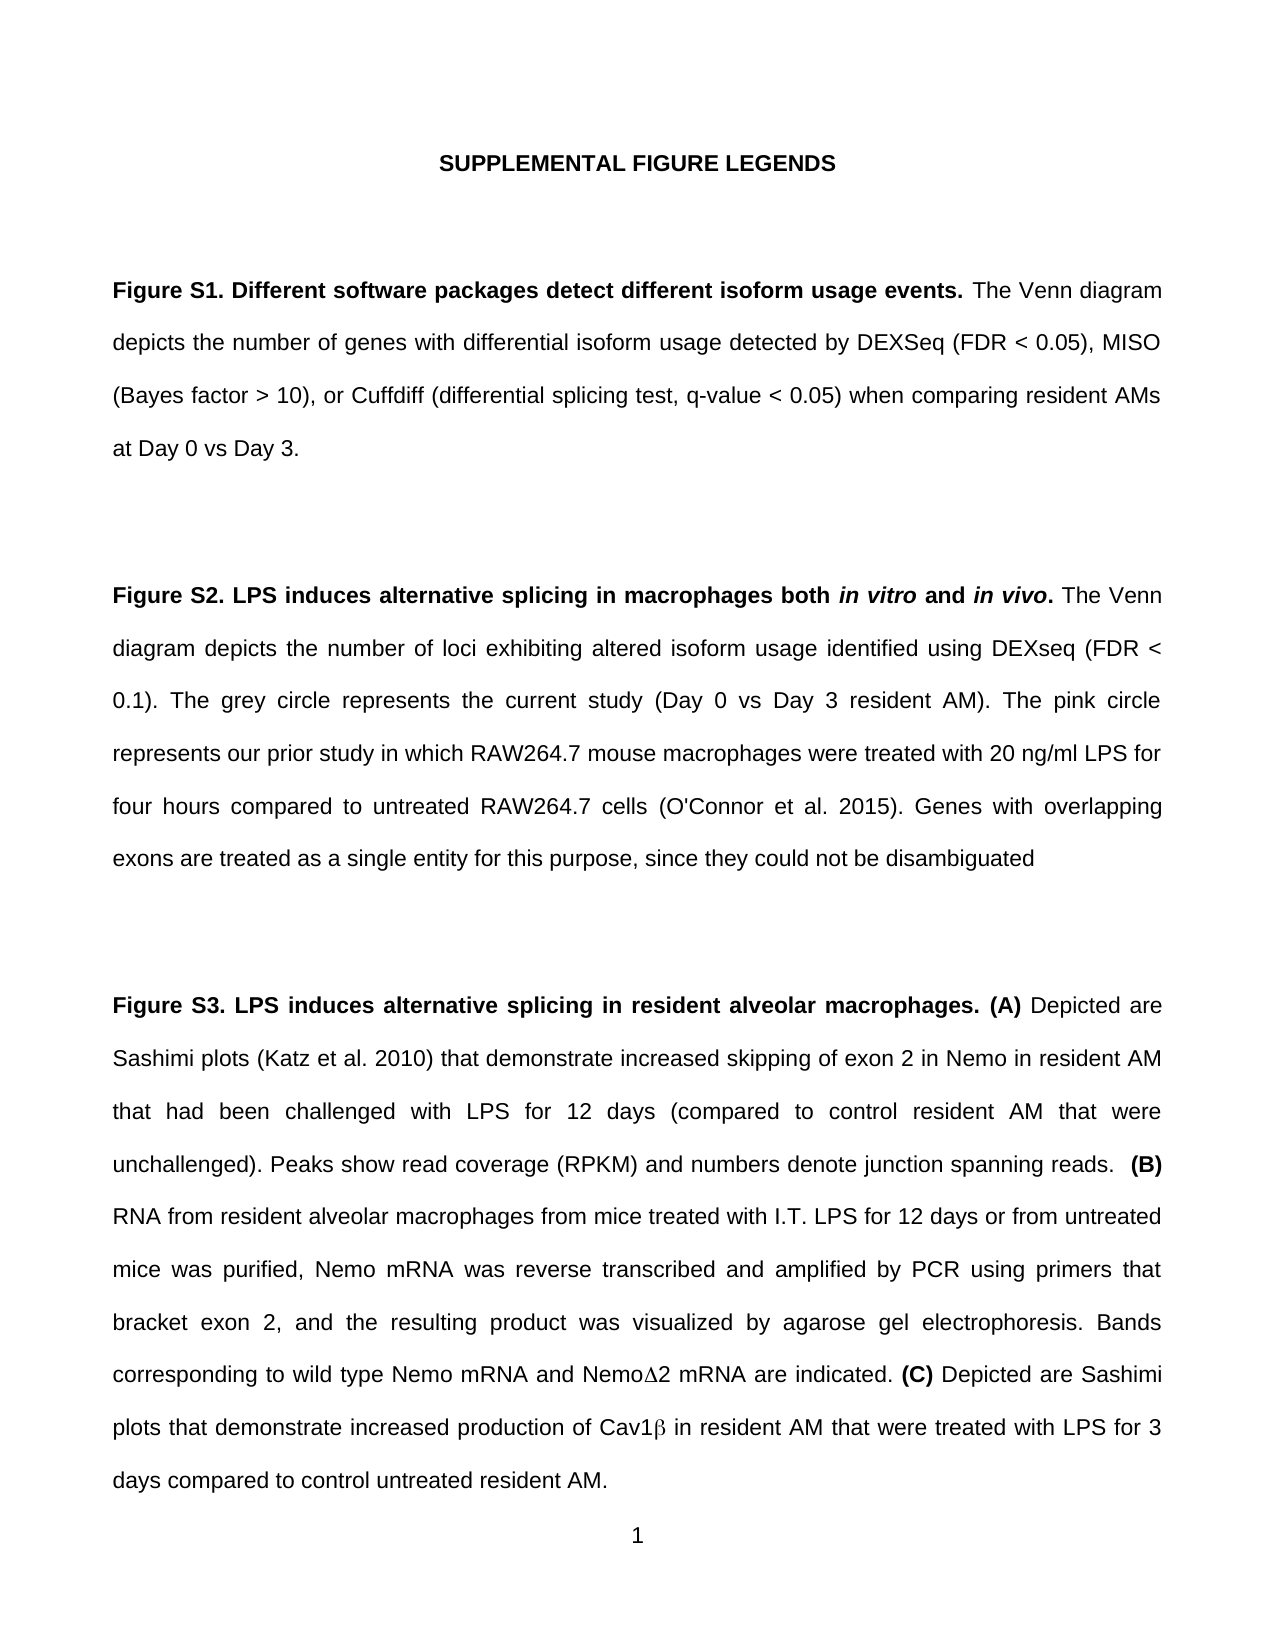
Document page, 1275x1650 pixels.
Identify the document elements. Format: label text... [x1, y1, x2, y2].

text Figure S3. LPS induces alternative splicing in resident alveolar macrophages. (A) Depicted are Sashimi plots (Katz et al. 2010) that demonstrate increased skipping of exon 2 in Nemo in resident AM that had been challenged with LPS for 12 days (compared to control resident AM that were unchallenged). Peaks show read coverage (RPKM) and numbers denote junction spanning reads. (B) RNA from resident alveolar macrophages from mice treated with I.T. LPS for 12 days or from untreated mice was purified, Nemo mRNA was reverse transcribed and amplified by PCR using primers that bracket exon 2, and the resulting product was visualized by agarose gel electrophoresis. Bands corresponding to wild type Nemo mRNA and Nemo2 mRNA are indicated. (C) Depicted are Sashimi plots that demonstrate increased production of Cav1 in resident AM that were treated with LPS for 3 days compared to control untreated resident AM. [112, 992, 1162, 1493]
text Figure S2. LPS induces alternative splicing in macrophages both in vitro and in vivo. The Venn diagram depicts the number of loci exhibiting altered isoform usage identified using DEXseq (FDR < 0.1). The grey circle represents the current study (Day 0 vs Day 3 resident AM). The pink circle represents our prior study in which RAW264.7 mouse macrophages were treated with 20 ng/ml LPS for four hours compared to untreated RAW264.7 cells (O'Connor et al. 2015). Genes with overlapping exons are treated as a single entity for this purpose, since they could not be disambiguated [112, 582, 1162, 872]
text Figure S1. Different software packages detect different isoform usage events. The Venn diagram depicts the number of genes with differential isoform usage detected by DEXSeq (FDR < 0.05), MISO (Bayes factor > 10), or Cuffdiff (differential splicing test, q-value < 0.05) when comparing resident AMs at Day 0 vs Day 3. [112, 277, 1162, 461]
text SUPPLEMENTAL FIGURE LEGENDS [112, 150, 1162, 176]
